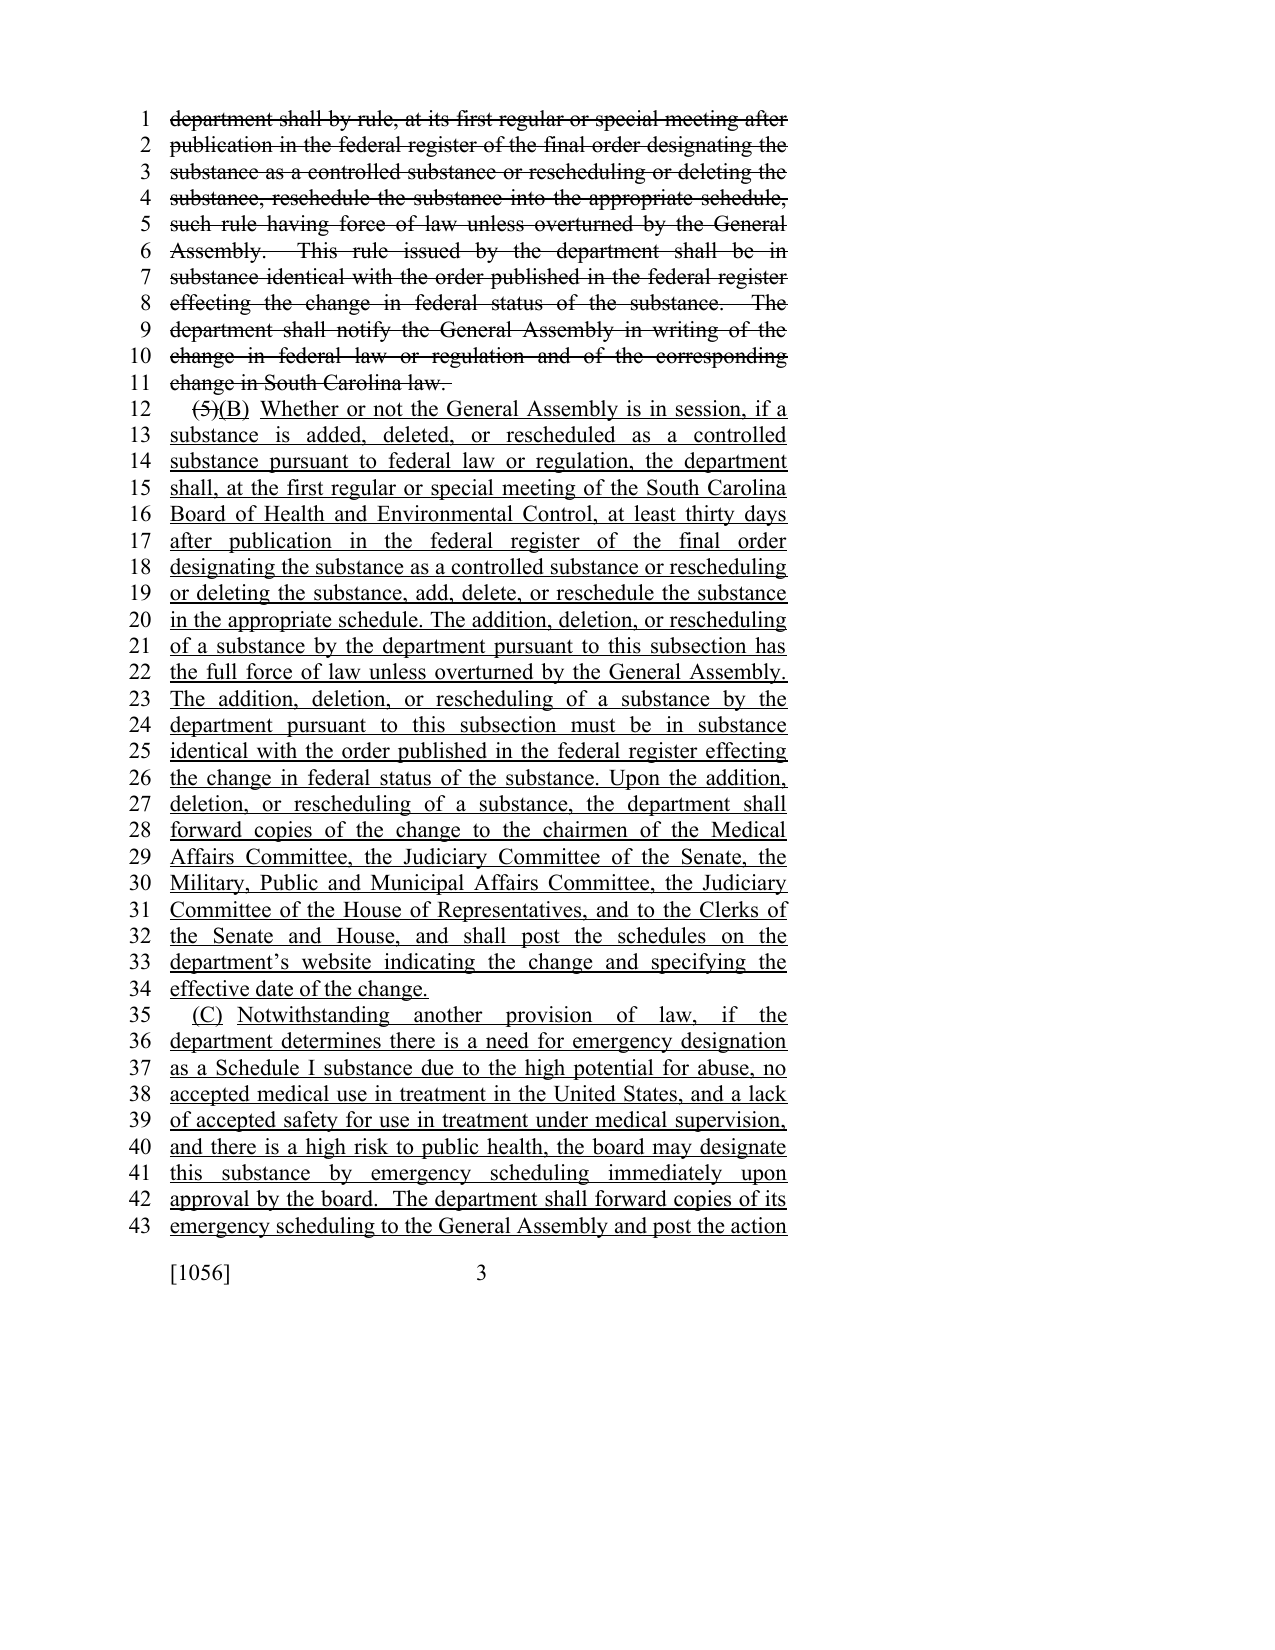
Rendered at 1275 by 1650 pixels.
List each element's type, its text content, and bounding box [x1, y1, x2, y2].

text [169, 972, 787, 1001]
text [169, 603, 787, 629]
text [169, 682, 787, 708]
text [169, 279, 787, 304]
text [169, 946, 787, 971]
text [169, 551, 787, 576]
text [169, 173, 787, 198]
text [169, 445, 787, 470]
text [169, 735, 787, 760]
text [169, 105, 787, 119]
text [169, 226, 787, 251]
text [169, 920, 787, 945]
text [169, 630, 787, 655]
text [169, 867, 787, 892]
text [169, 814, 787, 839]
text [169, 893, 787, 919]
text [169, 1209, 787, 1235]
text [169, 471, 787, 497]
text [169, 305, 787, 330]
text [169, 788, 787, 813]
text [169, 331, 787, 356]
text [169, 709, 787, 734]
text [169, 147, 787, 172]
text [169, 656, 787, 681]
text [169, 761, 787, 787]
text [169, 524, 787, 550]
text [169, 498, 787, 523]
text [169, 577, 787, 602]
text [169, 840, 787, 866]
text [169, 120, 787, 146]
